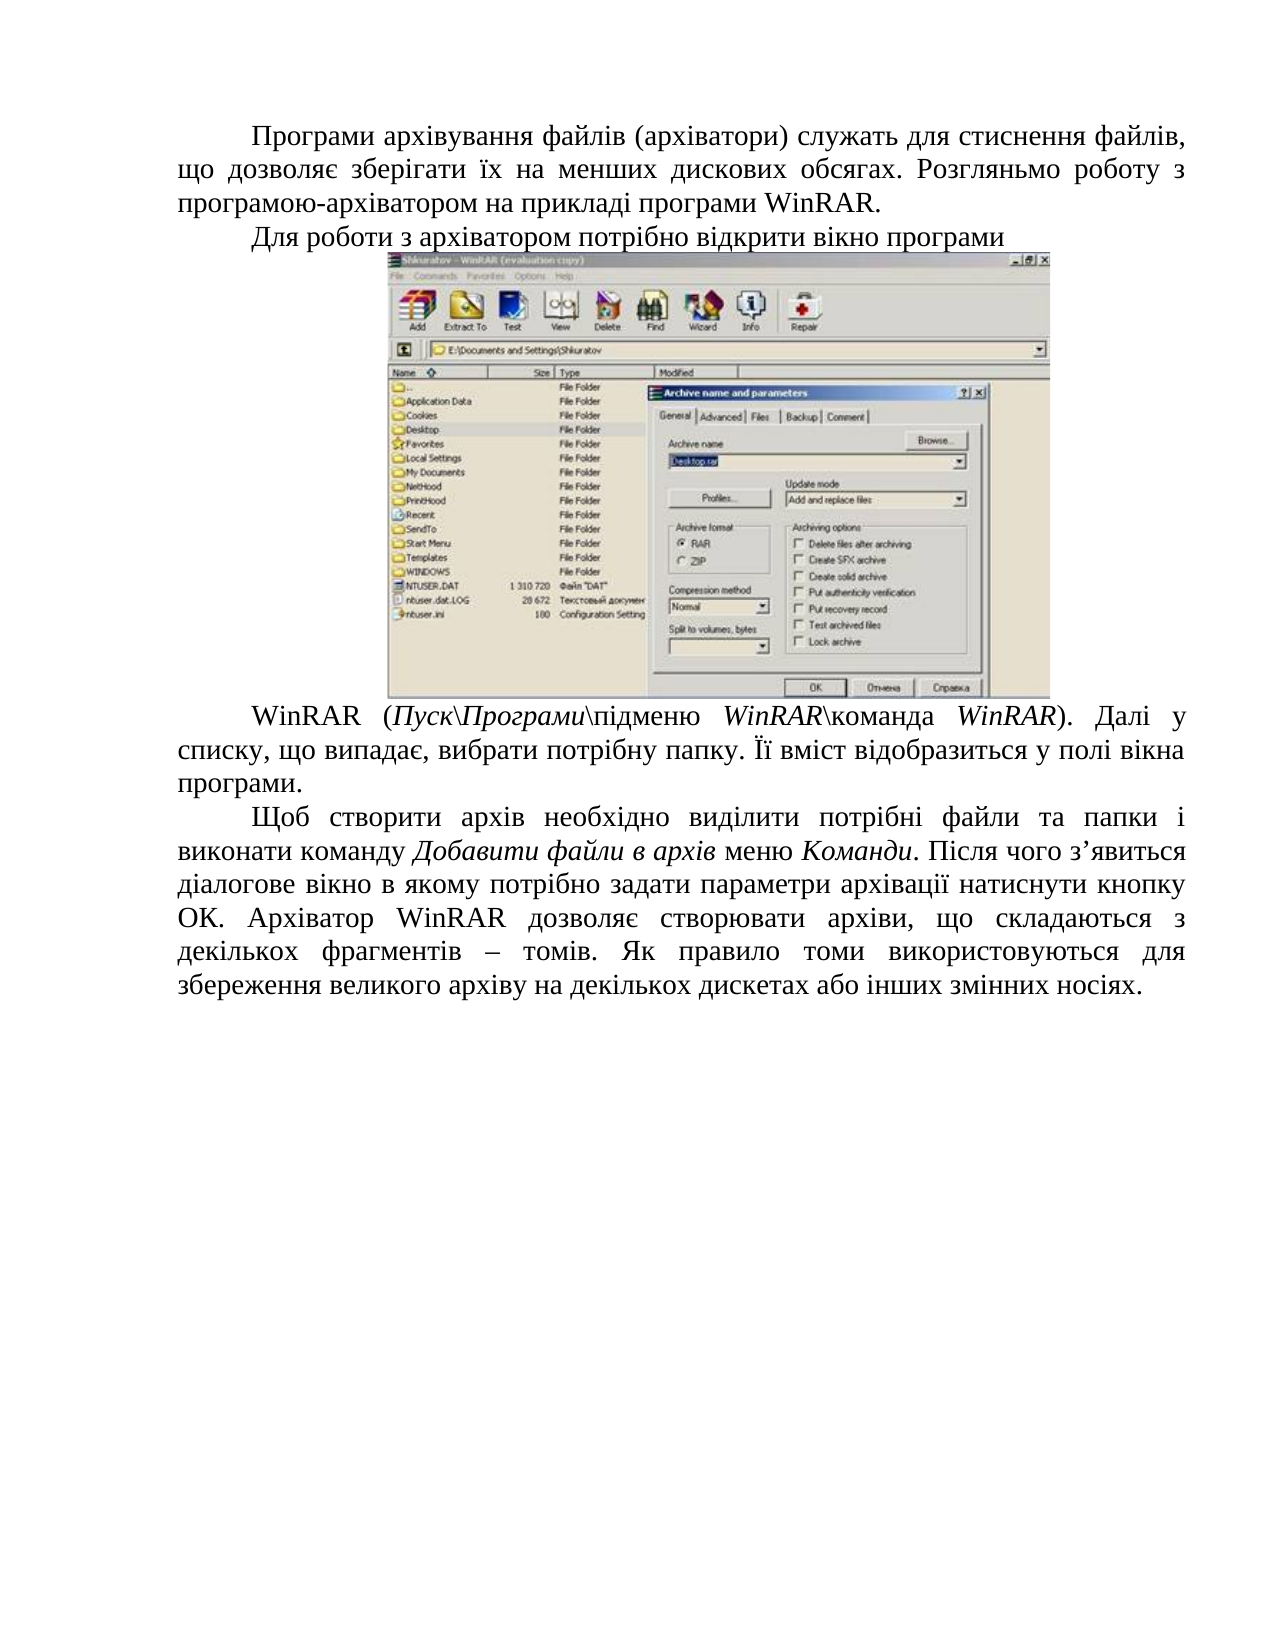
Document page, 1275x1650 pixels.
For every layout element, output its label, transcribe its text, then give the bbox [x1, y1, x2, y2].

text Щоб створити архів необхідно виділити потрібні файли та папки і виконати команду Добавити файли в архів меню Команди. Після чого з’явиться діалогове вікно в якому потрібно задати параметри архівації натиснути кнопку ОК. Архіватор WinRAR дозволяє створювати архіви, що складаються з декількох фрагментів – томів. Як правило томи використовуються для збереження великого архіву на декількох дискетах або інших змінних носіях. [177, 799, 1186, 1000]
picture [387, 252, 1050, 699]
text Для роботи з архіватором потрібно відкрити вікно програми [177, 219, 1186, 252]
text WinRAR (Пуск\Програми\підменю WinRAR\команда WinRAR). Далі у списку, що випадає, вибрати потрібну папку. Її вміст відобразиться у полі вікна програми. [177, 698, 1186, 799]
text Програми архівування файлів (архіватори) служать для стиснення файлів, що дозволяє зберігати їх на менших дискових обсягах. Розгляньмо роботу з програмою-архіватором на прикладі програми WinRAR. [177, 118, 1186, 219]
